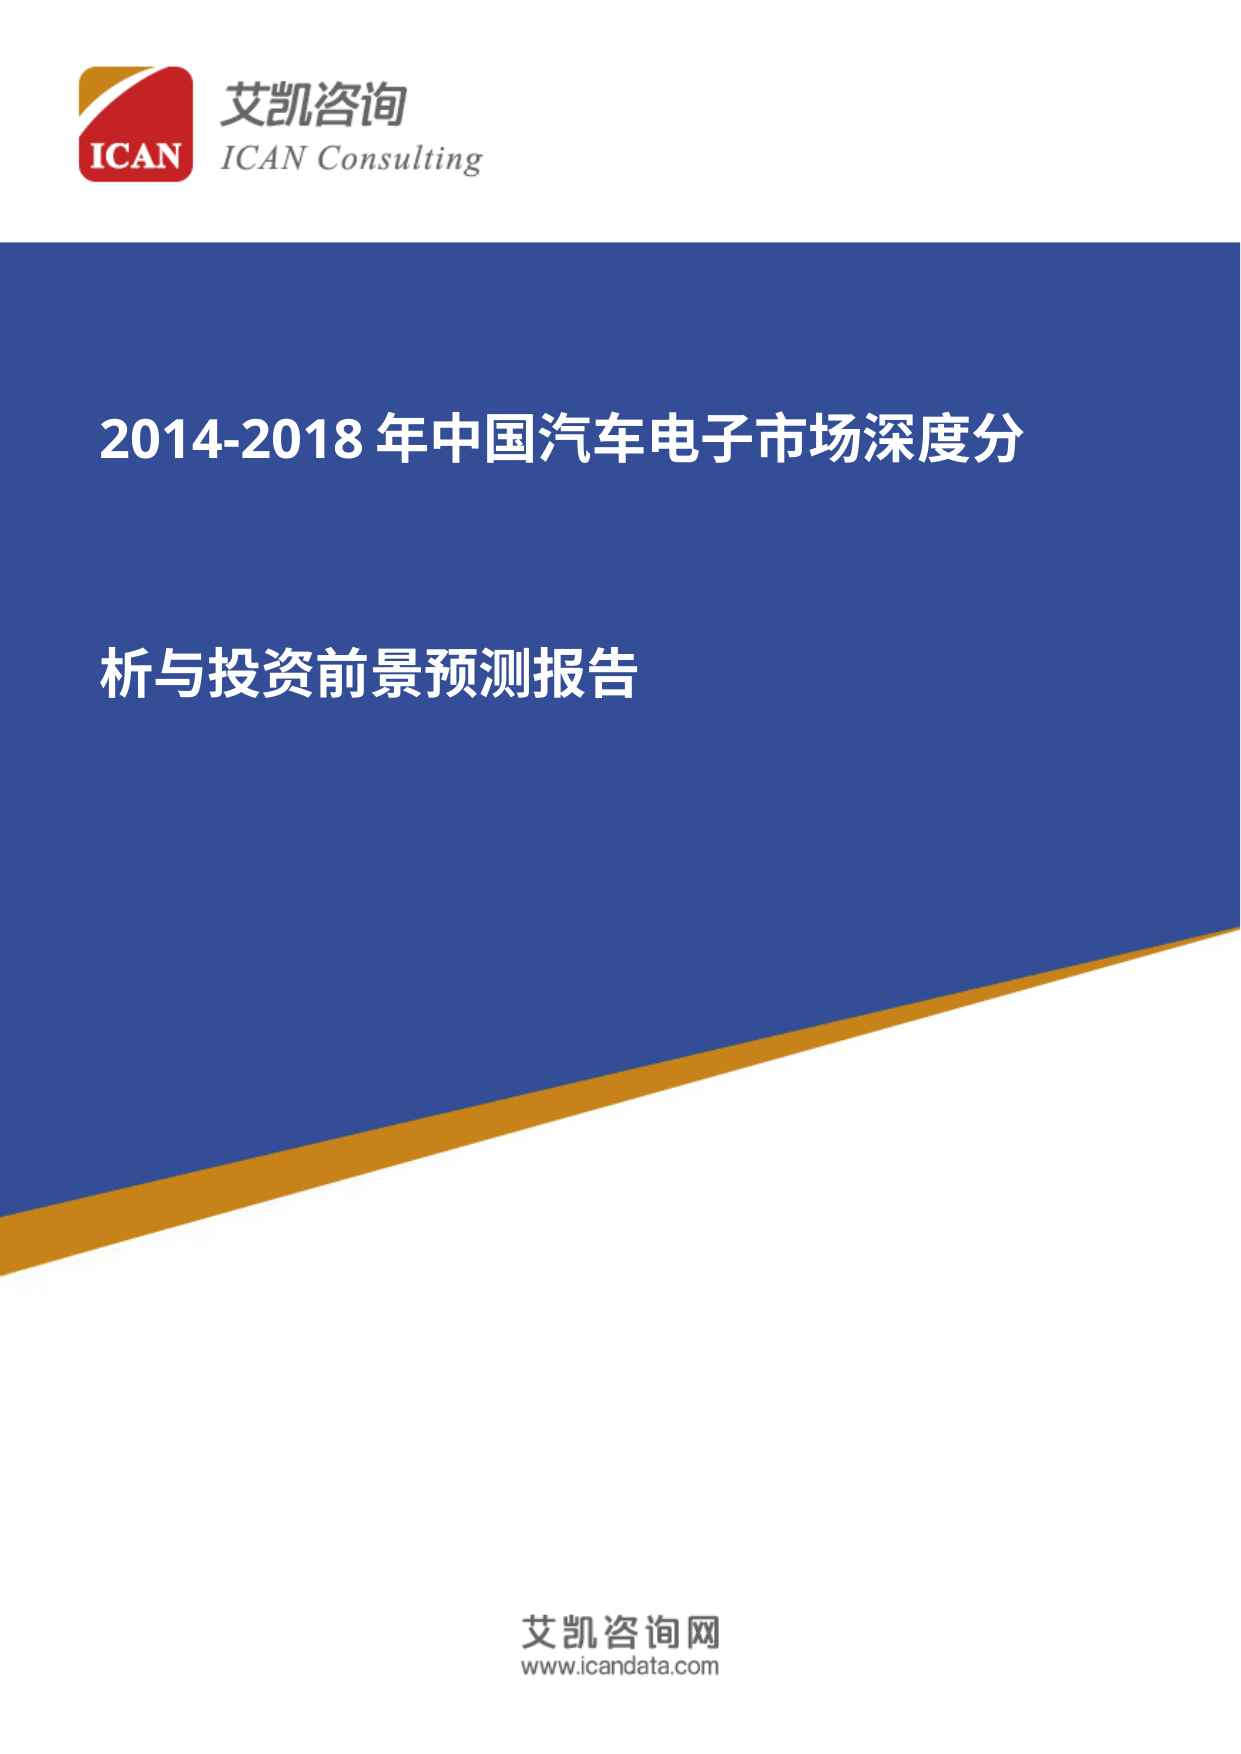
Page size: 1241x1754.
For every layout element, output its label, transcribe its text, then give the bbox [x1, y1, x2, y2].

subtitle 2014-2018年中国汽车电子市场深度分析与投资前景预测报告 [99, 386, 1053, 718]
picture [0, 5, 1241, 1754]
